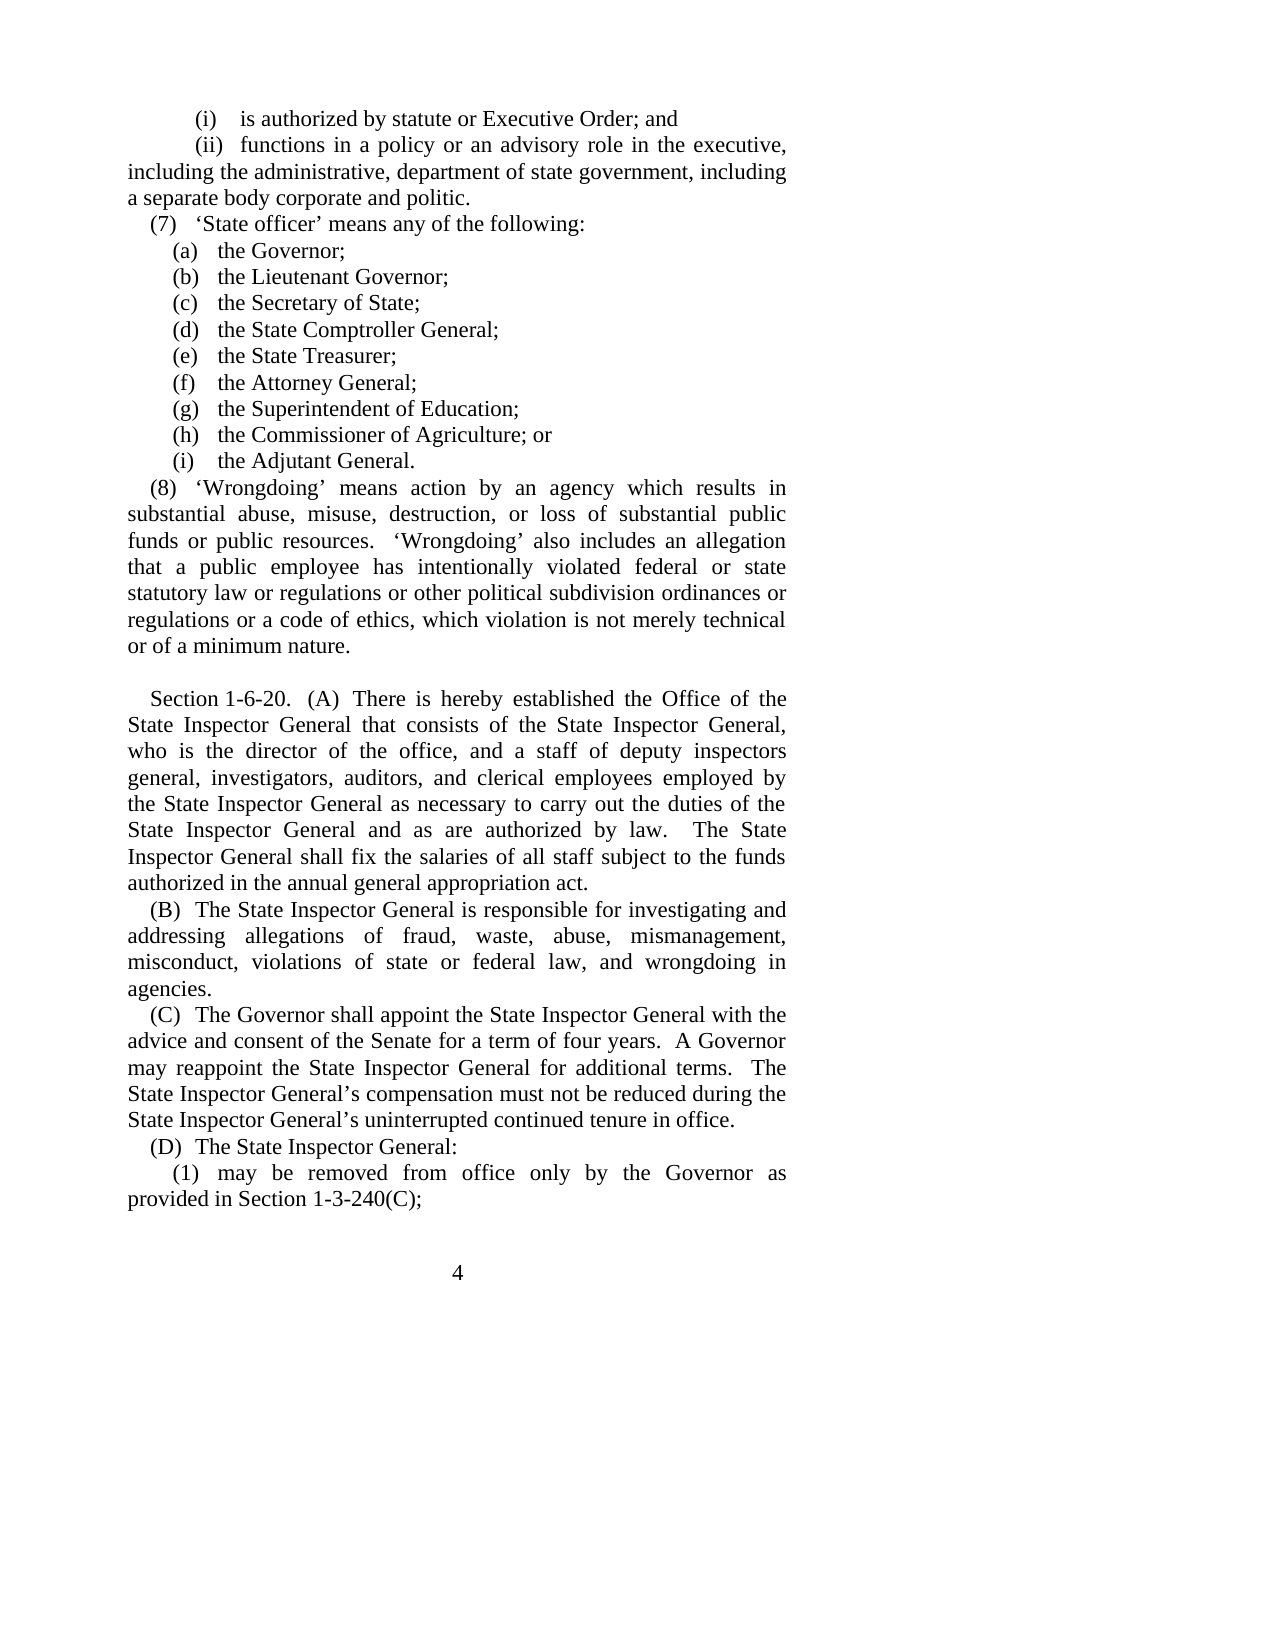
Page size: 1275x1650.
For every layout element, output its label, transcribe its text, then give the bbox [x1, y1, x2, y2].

text (ii) functions in a policy or an advisory role in the executive, including the administrative, department of state government, including a separate body corporate and politic. [127, 131, 787, 210]
text (g) the Superintendent of Education; [127, 395, 787, 421]
text Section 1-6-20. (A) There is hereby established the Office of the State Inspector General that consists of the State Inspector General, who is the director of the office, and a staff of deputy inspectors general, investigators, auditors, and clerical employees employed by the State Inspector General as necessary to carry out the duties of the State Inspector General and as are authorized by law. The State Inspector General shall fix the salaries of all staff subject to the funds authorized in the annual general appropriation act. [127, 685, 787, 896]
text (h) the Commissioner of Agriculture; or [127, 421, 787, 448]
text (1) may be removed from office only by the Governor as provided in Section 1-3-240(C); [127, 1159, 787, 1212]
text (e) the State Treasurer; [127, 342, 787, 368]
text (7) ‘State officer’ means any of the following: [127, 210, 787, 237]
text (8) ‘Wrongdoing’ means action by an agency which results in substantial abuse, misuse, destruction, or loss of substantial public funds or public resources. ‘Wrongdoing’ also includes an allegation that a public employee has intentionally violated federal or state statutory law or regulations or other political subdivision ordinances or regulations or a code of ethics, which violation is not merely technical or of a minimum nature. [127, 474, 787, 658]
text (f) the Attorney General; [127, 368, 787, 395]
text (C) The Governor shall appoint the State Inspector General with the advice and consent of the Senate for a term of four years. A Governor may reappoint the State Inspector General for additional terms. The State Inspector General’s compensation must not be reduced during the State Inspector General’s uninterrupted continued tenure in office. [127, 1001, 787, 1133]
text (i) is authorized by statute or Executive Order; and [127, 105, 787, 131]
text (b) the Lieutenant Governor; [127, 263, 787, 289]
text (D) The State Inspector General: [127, 1133, 787, 1159]
text (a) the Governor; [127, 237, 787, 263]
text (d) the State Comptroller General; [127, 316, 787, 342]
text (B) The State Inspector General is responsible for investigating and addressing allegations of fraud, waste, abuse, mismanagement, misconduct, violations of state or federal law, and wrongdoing in agencies. [127, 896, 787, 1001]
text (c) the Secretary of State; [127, 289, 787, 316]
text (i) the Adjutant General. [127, 448, 787, 474]
